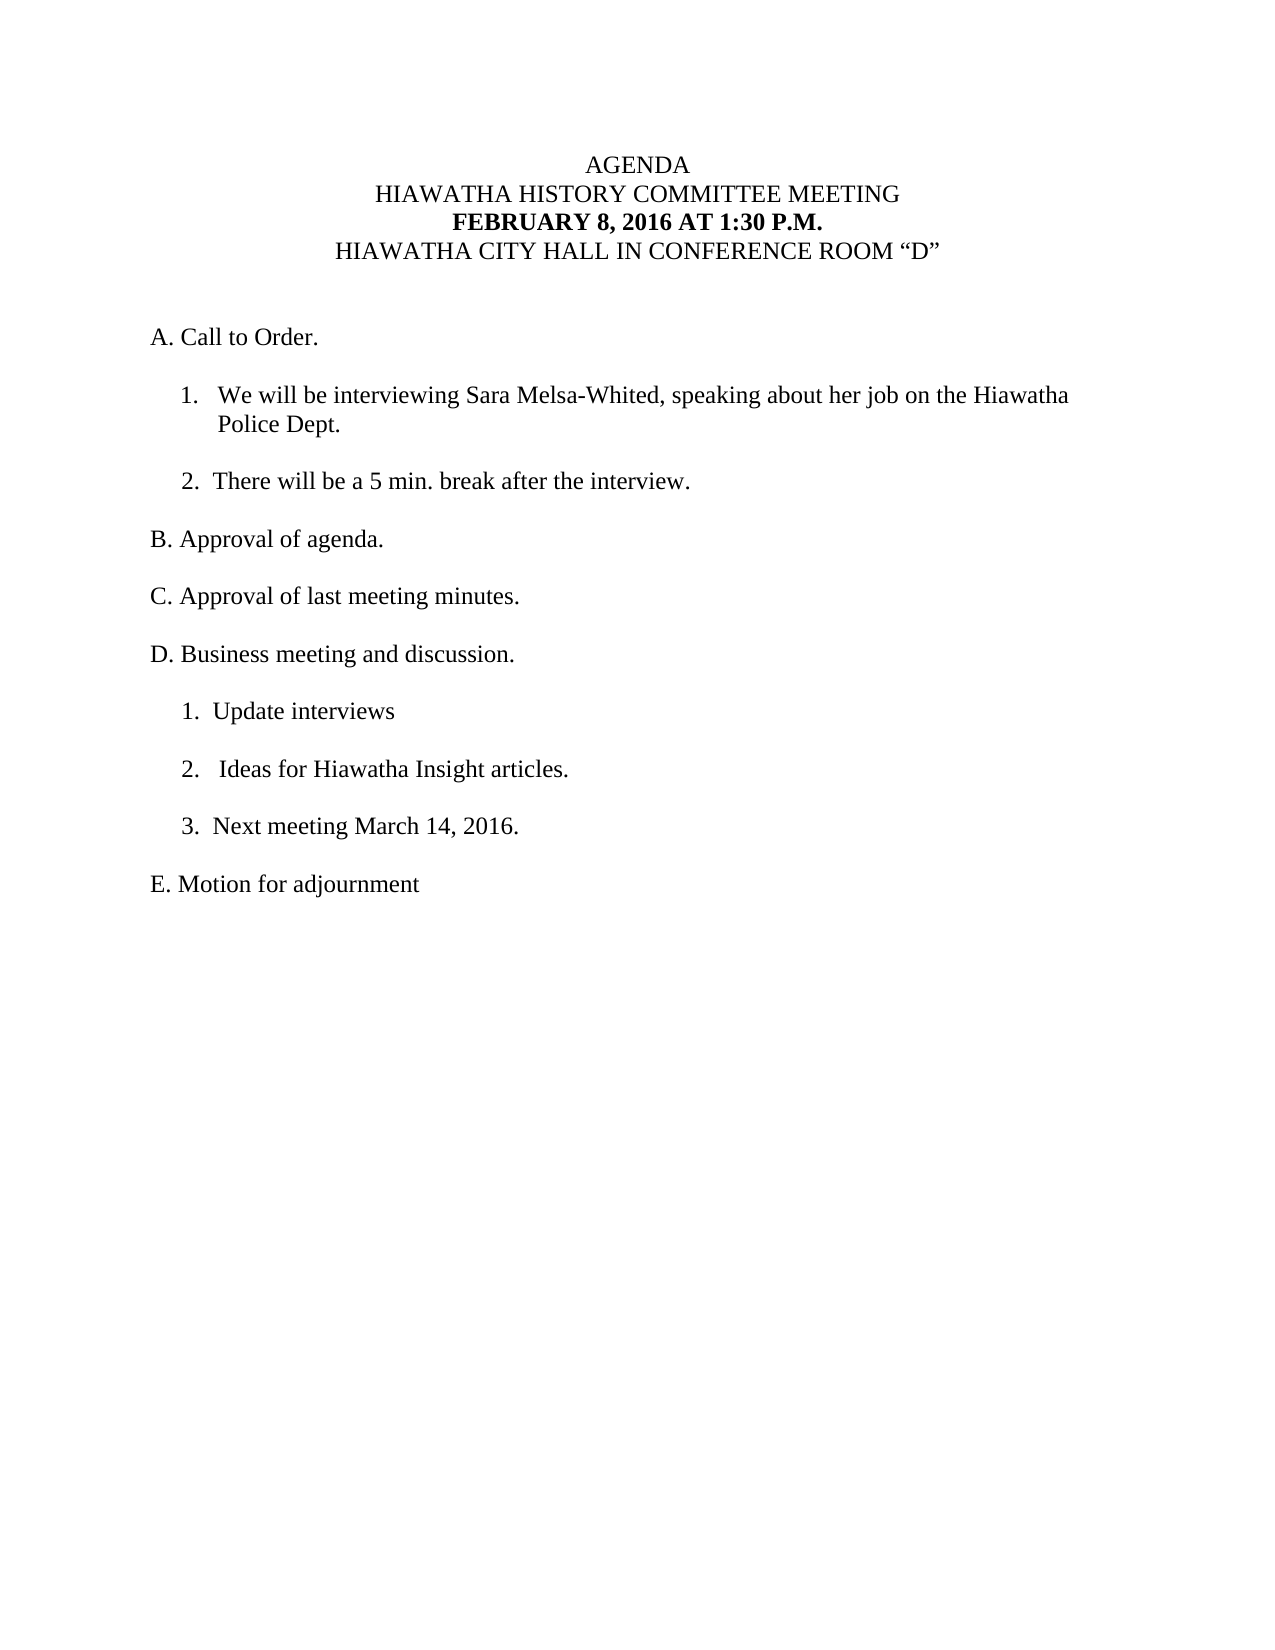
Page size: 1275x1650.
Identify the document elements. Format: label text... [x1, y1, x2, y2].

text C. Approval of last meeting minutes. [150, 581, 1125, 610]
text B. Approval of agenda. [150, 524, 1125, 552]
text 2. Ideas for Hiawatha Insight articles. [150, 754, 1125, 782]
text FEBRUARY 8, 2016 AT 1:30 P.M. [150, 207, 1125, 236]
text Police Dept. [217, 409, 1125, 437]
text HIAWATHA CITY HALL IN CONFERENCE ROOM “D” [150, 236, 1125, 265]
text A. Call to Order. [150, 322, 1125, 351]
list We will be interviewing Sara Melsa-Whited, speaking about her job on the Hiawatha [180, 380, 1125, 409]
text 3. Next meeting March 14, 2016. [150, 811, 1125, 840]
text E. Motion for adjournment [150, 869, 1125, 897]
text D. Business meeting and discussion. [150, 639, 1125, 667]
text AGENDA [150, 150, 1125, 179]
text 2. There will be a 5 min. break after the interview. [150, 466, 1125, 495]
text 1. Update interviews [150, 696, 1125, 725]
text Hiawatha History Committee Meeting [150, 179, 1125, 207]
